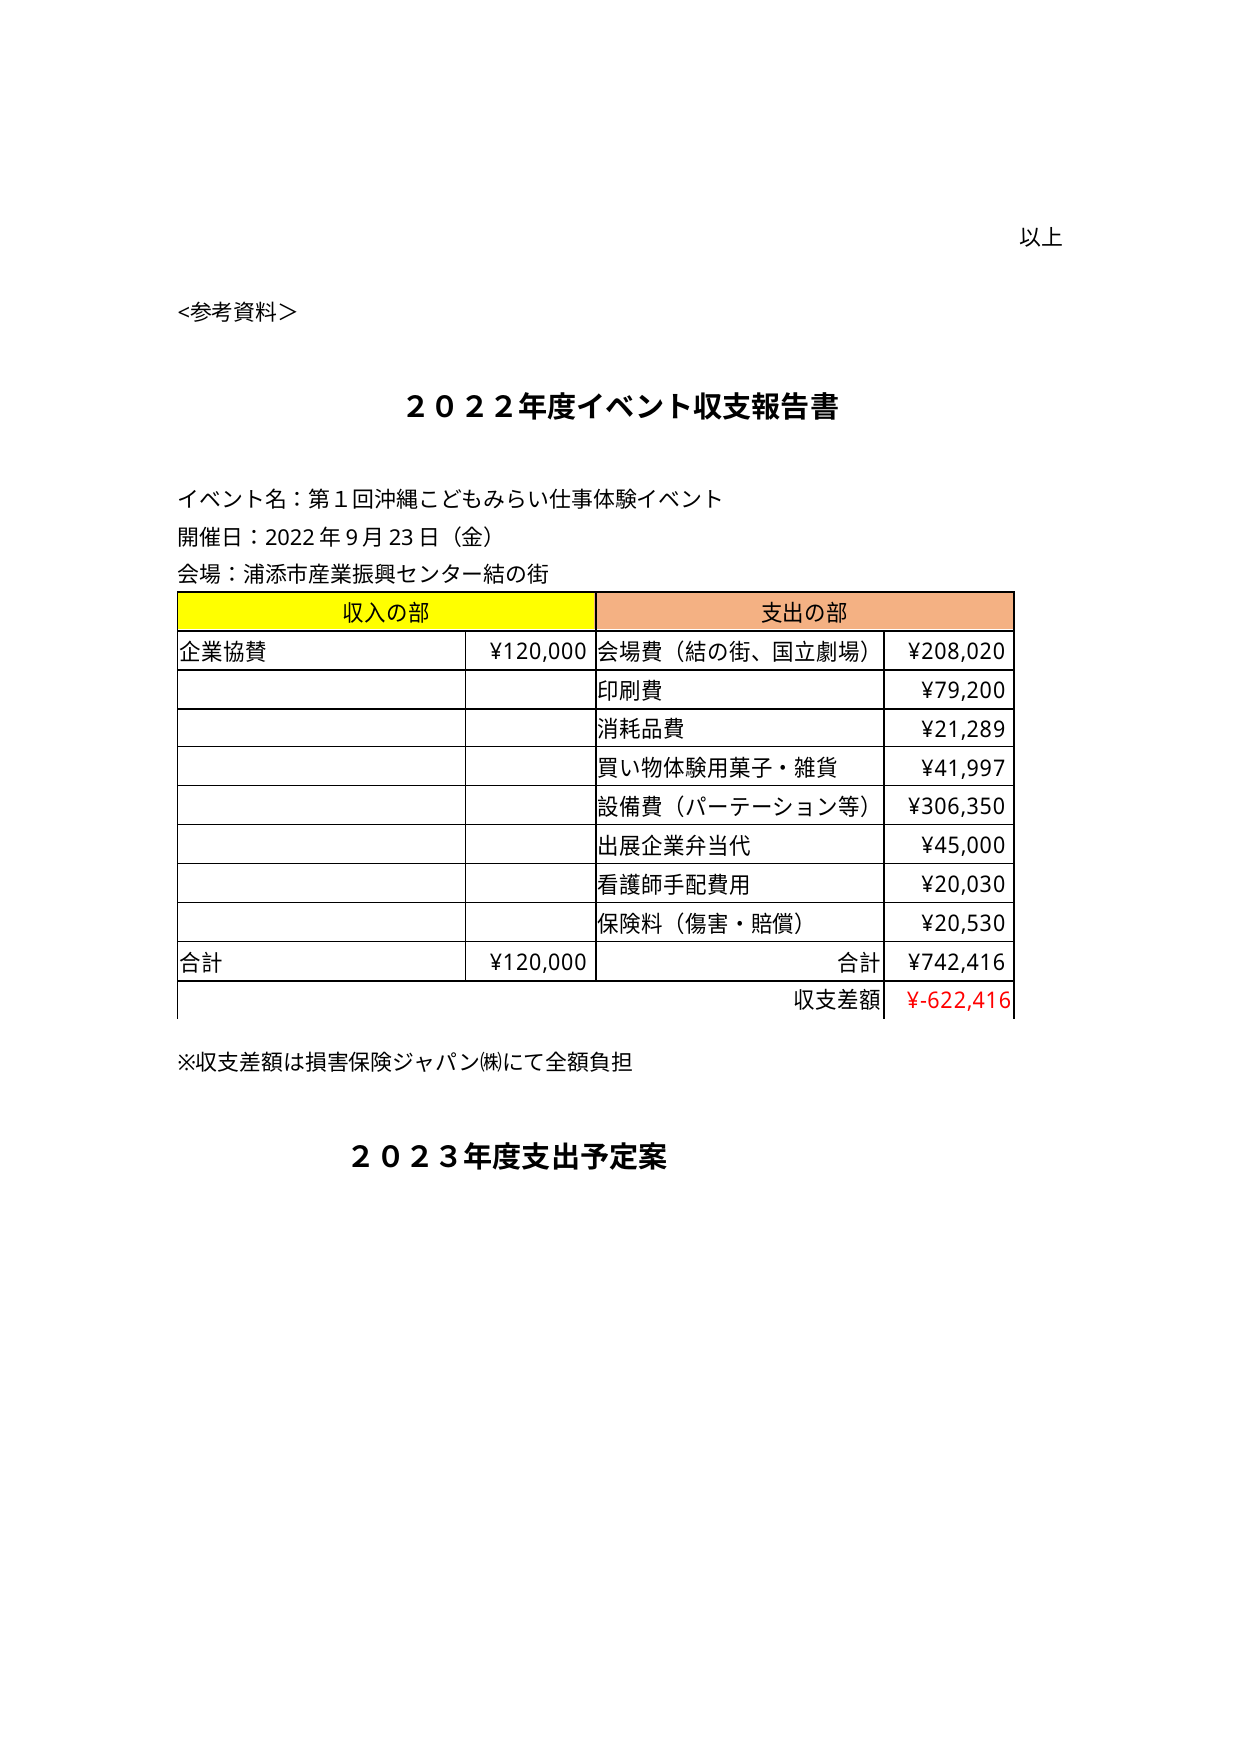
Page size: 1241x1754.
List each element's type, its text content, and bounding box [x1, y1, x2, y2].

text 会場：浦添市産業振興センター結の街 [177, 554, 1063, 592]
text ２０２３年度支出予定案 [177, 1117, 1063, 1192]
text <参考資料＞ [177, 292, 1063, 329]
text 以上 [177, 217, 1063, 254]
text ２０２２年度イベント収支報告書 [177, 367, 1063, 442]
text イベント名：第１回沖縄こどもみらい仕事体験イベント [177, 479, 1063, 517]
text ※収支差額は損害保険ジャパン㈱にて全額負担 [177, 1042, 1063, 1079]
text 開催日：2022年9月23日（金） [177, 517, 1063, 554]
